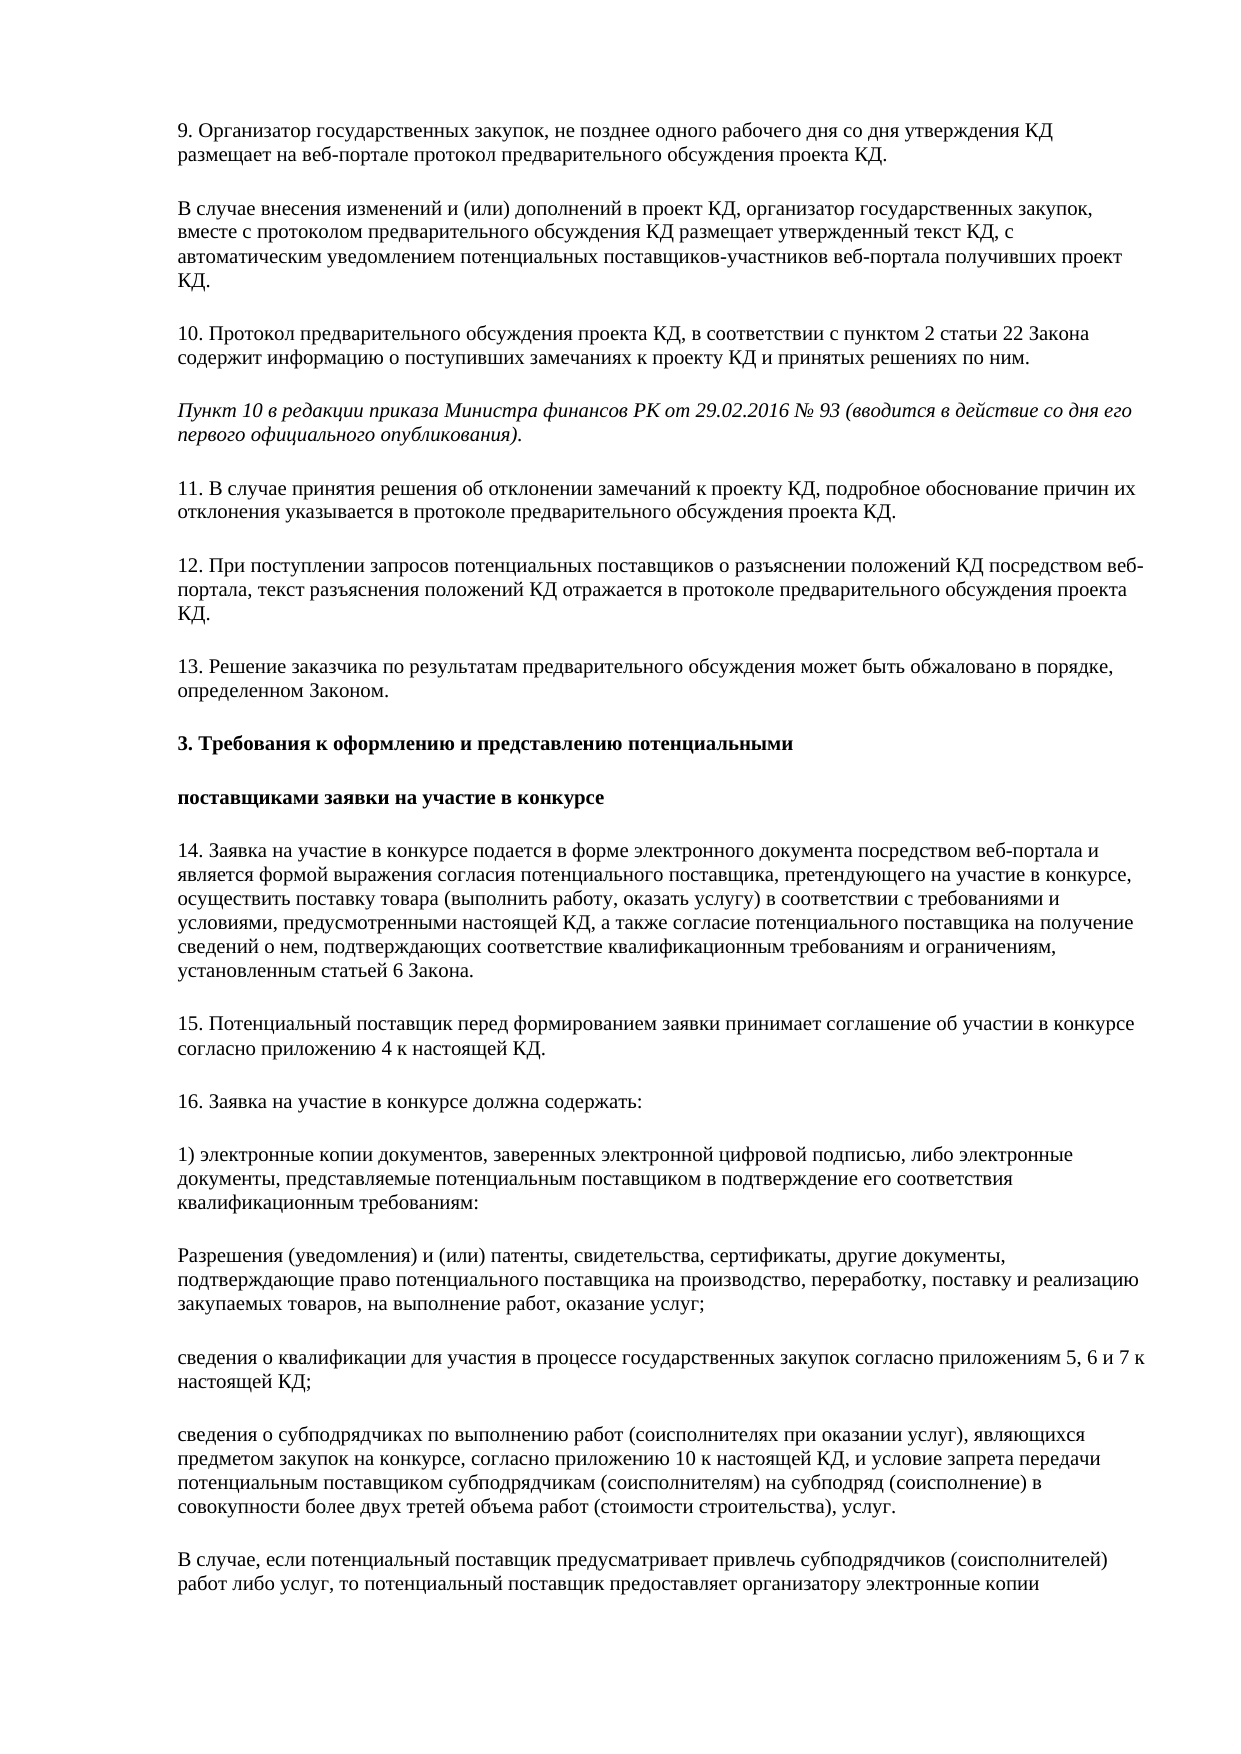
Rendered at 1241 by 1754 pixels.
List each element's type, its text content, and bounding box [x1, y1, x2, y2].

text 1) электронные копии документов, заверенных электронной цифровой подписью, либо электронные документы, представляемые потенциальным поставщиком в подтверждение его соответствия квалификационным требованиям: [177, 1142, 1152, 1214]
text 14. Заявка на участие в конкурсе подается в форме электронного документа посредством веб-портала и является формой выражения согласия потенциального поставщика, претендующего на участие в конкурсе, осуществить поставку товара (выполнить работу, оказать услугу) в соответствии с требованиями и условиями, предусмотренными настоящей КД, а также согласие потенциального поставщика на получение сведений о нем, подтверждающих соответствие квалификационным требованиям и ограничениям, установленным статьей 6 Закона. [177, 838, 1152, 982]
text 10. Протокол предварительного обсуждения проекта КД, в соответствии с пунктом 2 статьи 22 Закона содержит информацию о поступивших замечаниях к проекту КД и принятых решениях по ним. [177, 321, 1152, 369]
text 13. Решение заказчика по результатам предварительного обсуждения может быть обжаловано в порядке, определенном Законом. [177, 654, 1152, 702]
text 3. Требования к оформлению и представлению потенциальными [177, 731, 1152, 755]
text 9. Организатор государственных закупок, не позднее одного рабочего дня со дня утверждения КД размещает на веб-портале протокол предварительного обсуждения проекта КД. [177, 118, 1152, 166]
text поставщиками заявки на участие в конкурсе [177, 784, 1152, 809]
text 12. При поступлении запросов потенциальных поставщиков о разъяснении положений КД посредством веб-портала, текст разъяснения положений КД отражается в протоколе предварительного обсуждения проекта КД. [177, 553, 1152, 625]
text сведения о квалификации для участия в процессе государственных закупок согласно приложениям 5, 6 и 7 к настоящей КД; [177, 1344, 1152, 1393]
text Разрешения (уведомления) и (или) патенты, свидетельства, сертификаты, другие документы, подтверждающие право потенциального поставщика на производство, переработку, поставку и реализацию закупаемых товаров, на выполнение работ, оказание услуг; [177, 1243, 1152, 1315]
text В случае внесения изменений и (или) дополнений в проект КД, организатор государственных закупок, вместе с протоколом предварительного обсуждения КД размещает утвержденный текст КД, с автоматическим уведомлением потенциальных поставщиков-участников веб-портала получивших проект КД. [177, 195, 1152, 292]
text 11. В случае принятия решения об отклонении замечаний к проекту КД, подробное обоснование причин их отклонения указывается в протоколе предварительного обсуждения проекта КД. [177, 475, 1152, 523]
text Пункт 10 в редакции приказа Министра финансов РК от 29.02.2016 № 93 (вводится в действие со дня его первого официального опубликования). [177, 398, 1152, 446]
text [177, 1547, 1152, 1595]
text 16. Заявка на участие в конкурсе должна содержать: [177, 1089, 1152, 1113]
text 15. Потенциальный поставщик перед формированием заявки принимает соглашение об участии в конкурсе согласно приложению 4 к настоящей КД. [177, 1011, 1152, 1059]
text сведения о субподрядчиках по выполнению работ (соисполнителях при оказании услуг), являющихся предметом закупок на конкурсе, согласно приложению 10 к настоящей КД, и условие запрета передачи потенциальным поставщиком субподрядчикам (соисполнителям) на субподряд (соисполнение) в совокупности более двух третей объема работ (стоимости строительства), услуг. [177, 1422, 1152, 1518]
